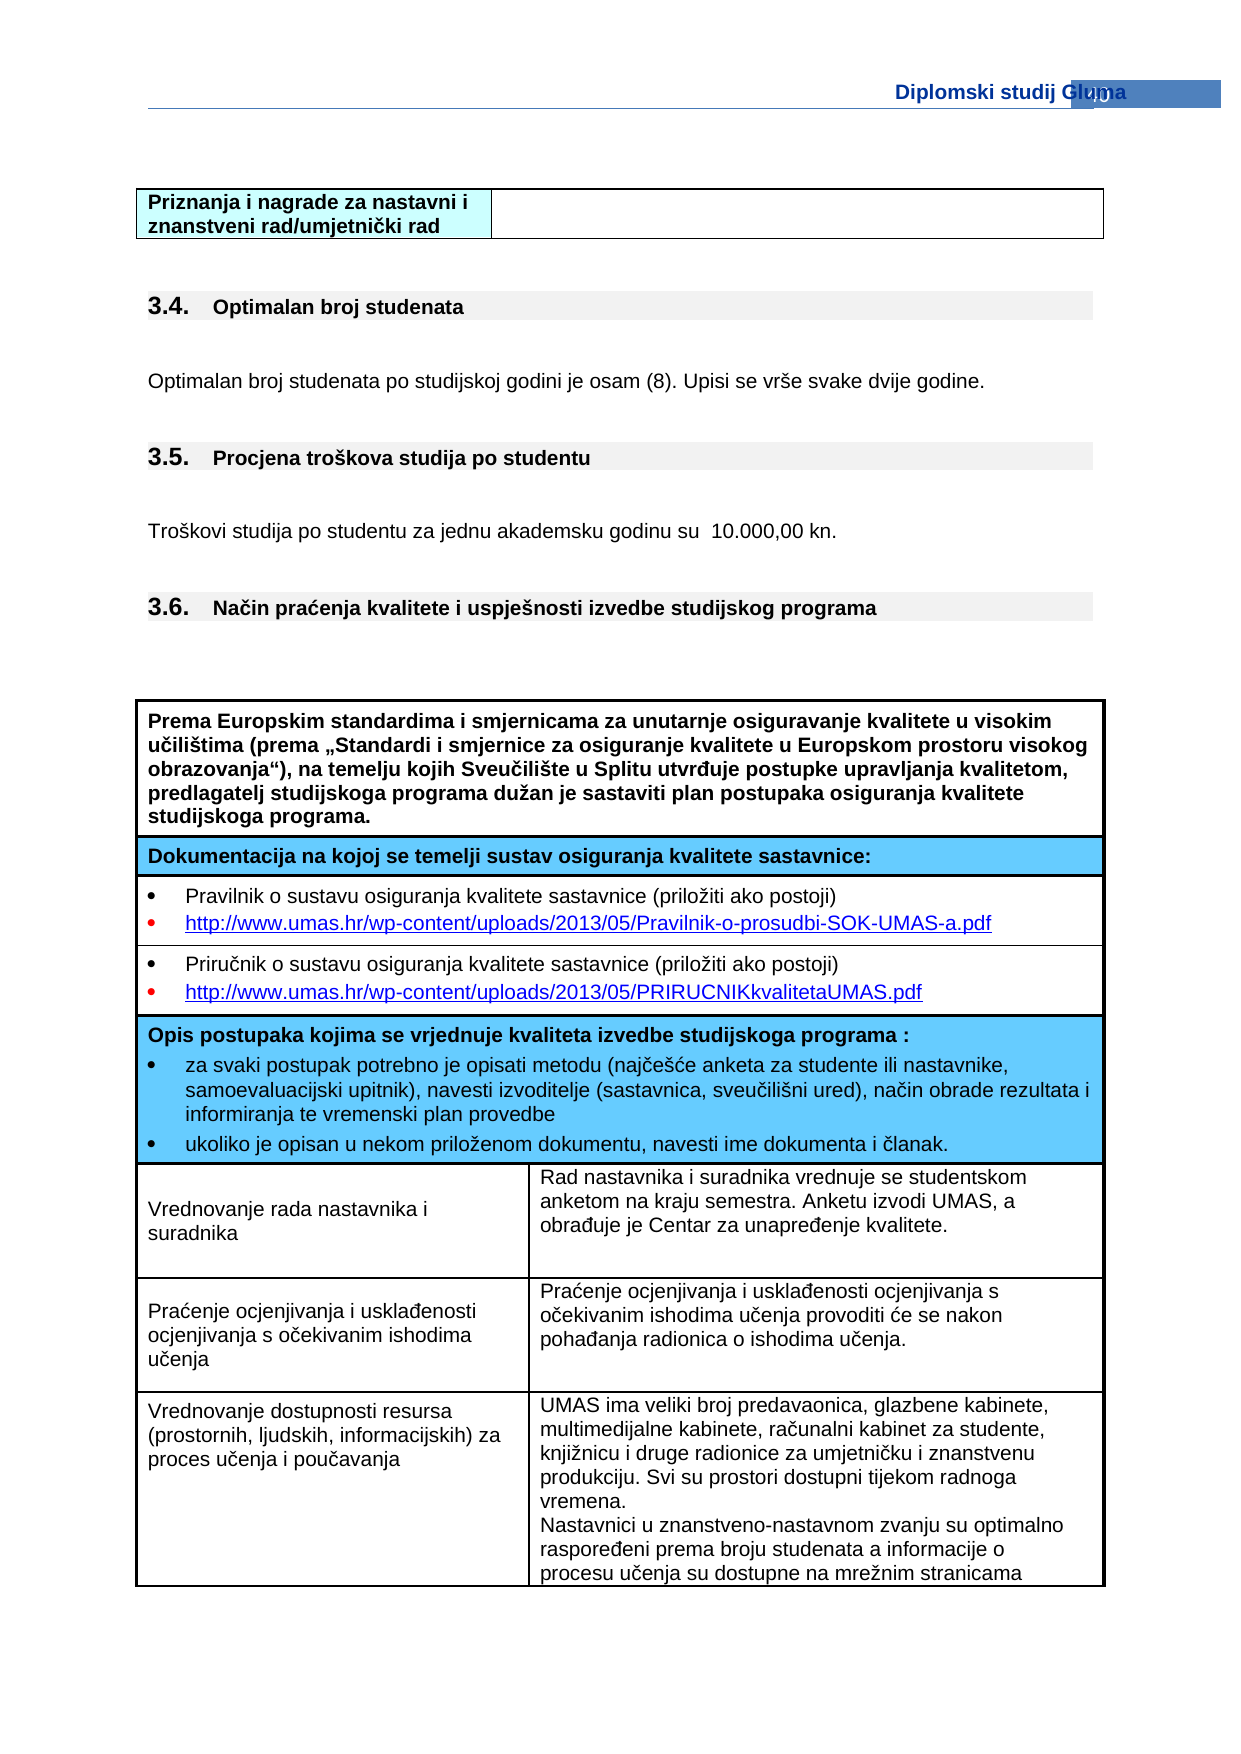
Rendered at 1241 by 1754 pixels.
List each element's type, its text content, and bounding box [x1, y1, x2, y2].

table_cell [492, 190, 1103, 237]
table_cell Praćenje ocjenjivanja i usklađenosti ocjenjivanja s očekivanim ishodima učenja [138, 1279, 528, 1391]
subtitle Optimalan broj studenata [148, 291, 1093, 320]
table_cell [530, 1393, 1102, 1584]
table_cell Rad nastavnika i suradnika vrednuje se studentskom anketom na kraju semestra. Anketu izvodi UMAS, a obrađuje je Centar za unapređenje kvalitete. [530, 1165, 1102, 1277]
table_cell Opis postupaka kojima se vrjednuje kvaliteta izvedbe studijskoga programa : za svaki postupak potrebno je opisati metodu (najčešće anketa za studente ili nastavnike, samoevaluacijski upitnik), navesti izvoditelje (sastavnica, sveučilišni ured), način obrade rezultata i informiranja te vremenski plan provedbe ukoliko je opisan u nekom priloženom dokumentu, navesti ime dokumenta i članak. [138, 1017, 1102, 1162]
table_cell Praćenje ocjenjivanja i usklađenosti ocjenjivanja s očekivanim ishodima učenja provoditi će se nakon pohađanja radionica o ishodima učenja. [530, 1279, 1102, 1391]
table_cell Priručnik o sustavu osiguranja kvalitete sastavnice (priložiti ako postoji) http://www.umas.hr/wp-content/uploads/2013/05/PRIRUCNIKkvalitetaUMAS.pdf [138, 946, 1102, 1014]
table_cell Vrednovanje rada nastavnika i suradnika [138, 1165, 528, 1277]
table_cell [138, 1393, 528, 1584]
table_cell Priznanja i nagrade za nastavni i znanstveni rad/umjetnički rad [137, 190, 491, 237]
table_header Prema Europskim standardima i smjernicama za unutarnje osiguravanje kvalitete u visokim učilištima (prema „Standardi i smjernice za osiguranje kvalitete u Europskom prostoru visokog obrazovanja“), na temelju kojih Sveučilište u Splitu utvrđuje postupke upravljanja kvalitetom, predlagatelj studijskoga programa dužan je sastaviti plan postupaka osiguranja kvalitete studijskoga programa. [138, 702, 1102, 834]
table_cell Dokumentacija na kojoj se temelji sustav osiguranja kvalitete sastavnice: [138, 838, 1102, 874]
text Optimalan broj studenata po studijskoj godini je osam (8). Upisi se vrše svake dvije godine. [148, 369, 1093, 393]
subtitle Procjena troškova studija po studentu [148, 442, 1093, 470]
text Troškovi studija po studentu za jednu akademsku godinu su 10.000,00 kn. [148, 519, 1093, 543]
subtitle Način praćenja kvalitete i uspješnosti izvedbe studijskog programa [148, 592, 1093, 621]
table_cell Pravilnik o sustavu osiguranja kvalitete sastavnice (priložiti ako postoji) http://www.umas.hr/wp-content/uploads/2013/05/Pravilnik-o-prosudbi-SOK-UMAS-a.pdf [138, 877, 1102, 945]
